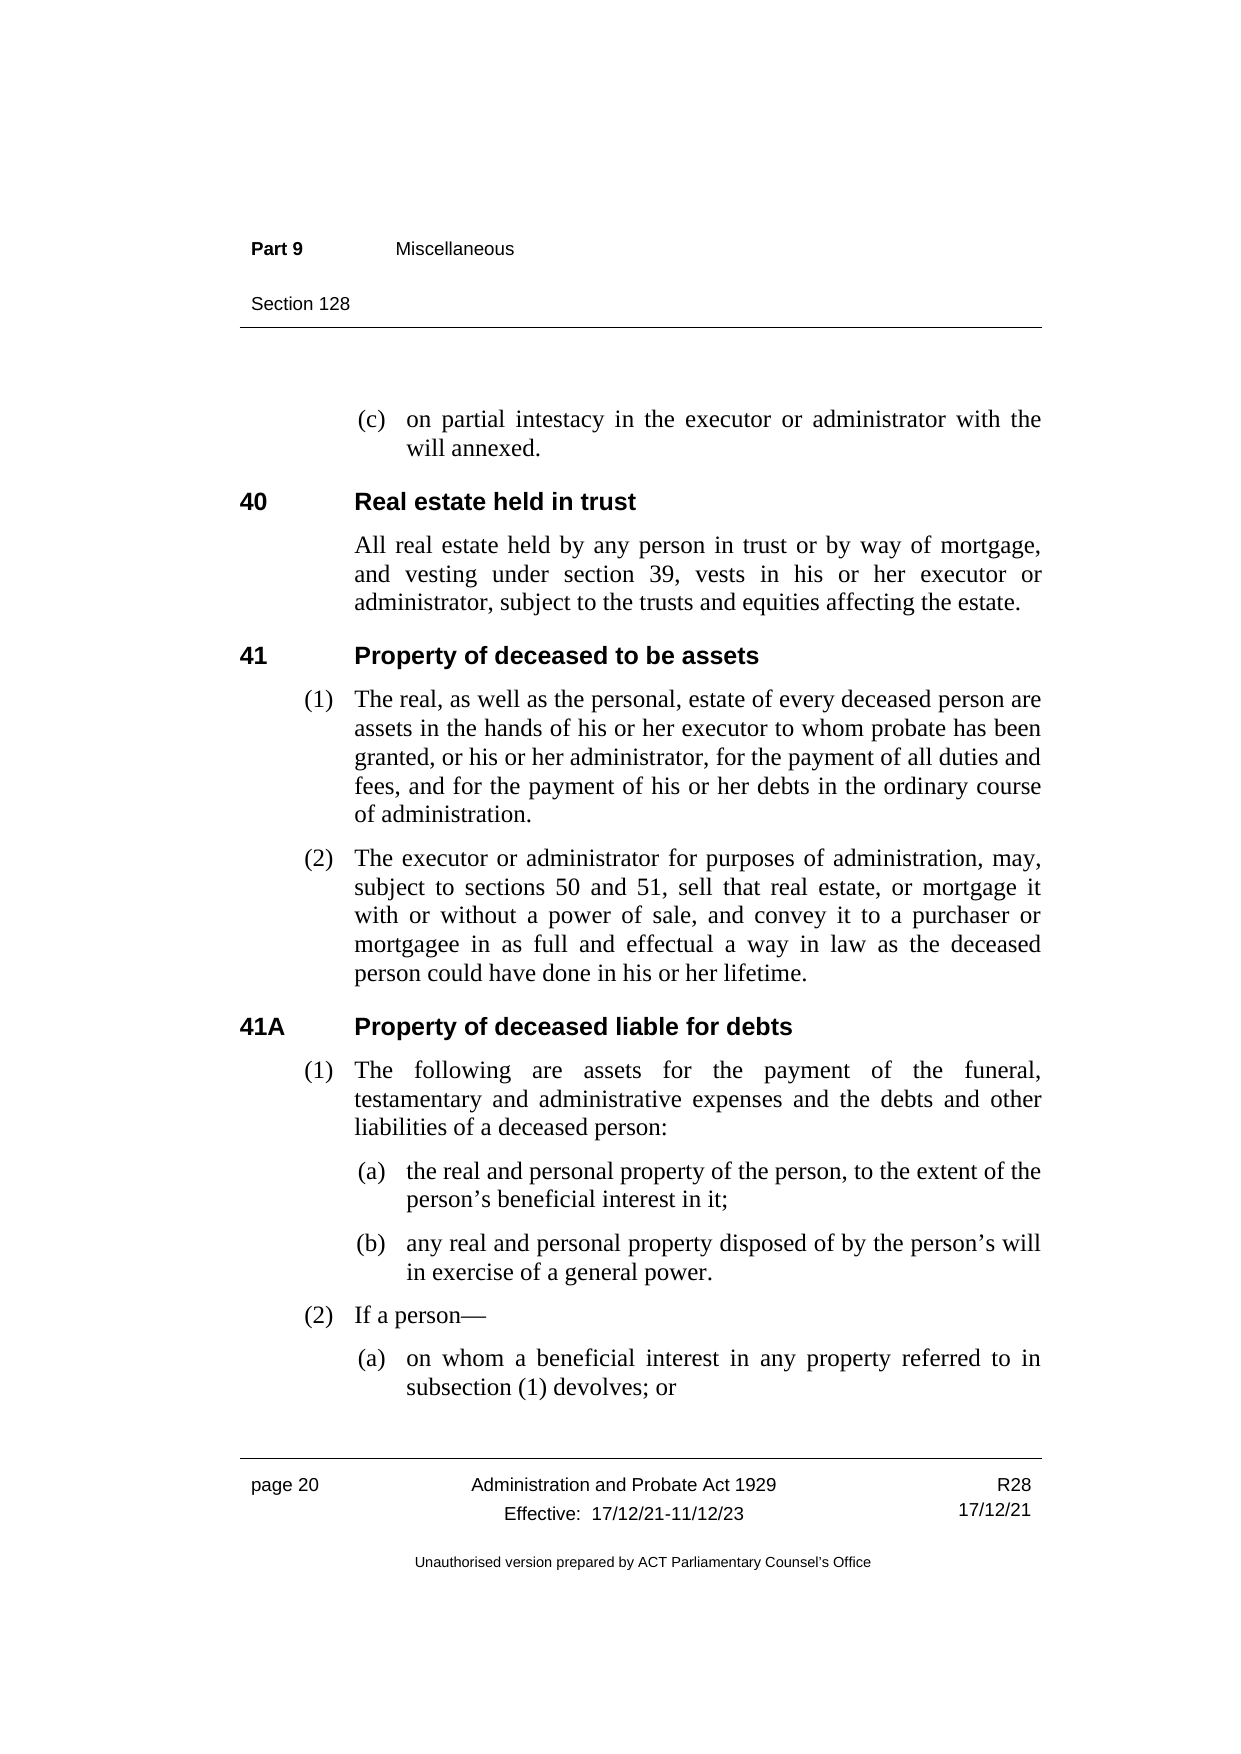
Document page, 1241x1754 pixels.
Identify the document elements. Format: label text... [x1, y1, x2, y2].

text (2) The executor or administrator for purposes of administration, may, subject to sections 50 and 51, sell that real estate, or mortgage it with or without a power of sale, and convey it to a purchaser or mortgagee in as full and effectual a way in law as the deceased person could have done in his or her lifetime. [239, 843, 1042, 987]
text 41 Property of deceased to be assets [239, 641, 1042, 670]
text (a) on whom a beneficial interest in any property referred to in subsection (1) devolves; or [239, 1343, 1042, 1401]
text 41A Property of deceased liable for debts [239, 1012, 1042, 1040]
text (c) on partial intestacy in the executor or administrator with the will annexed. [239, 404, 1042, 462]
text (2) If a person— [239, 1300, 1042, 1329]
text (1) The real, as well as the personal, estate of every deceased person are assets in the hands of his or her executor to whom probate has been granted, or his or her administrator, for the payment of all duties and fees, and for the payment of his or her debts in the ordinary course of administration. [239, 684, 1042, 828]
text All real estate held by any person in trust or by way of mortgage, and vesting under section 39, vests in his or her executor or administrator, subject to the trusts and equities affecting the estate. [354, 530, 1042, 616]
text (b) any real and personal property disposed of by the person’s will in exercise of a general power. [239, 1228, 1042, 1285]
text (a) the real and personal property of the person, to the extent of the person’s beneficial interest in it; [239, 1156, 1042, 1213]
text (1) The following are assets for the payment of the funeral, testamentary and administrative expenses and the debts and other liabilities of a deceased person: [239, 1055, 1042, 1141]
text 40 Real estate held in trust [239, 487, 1042, 515]
